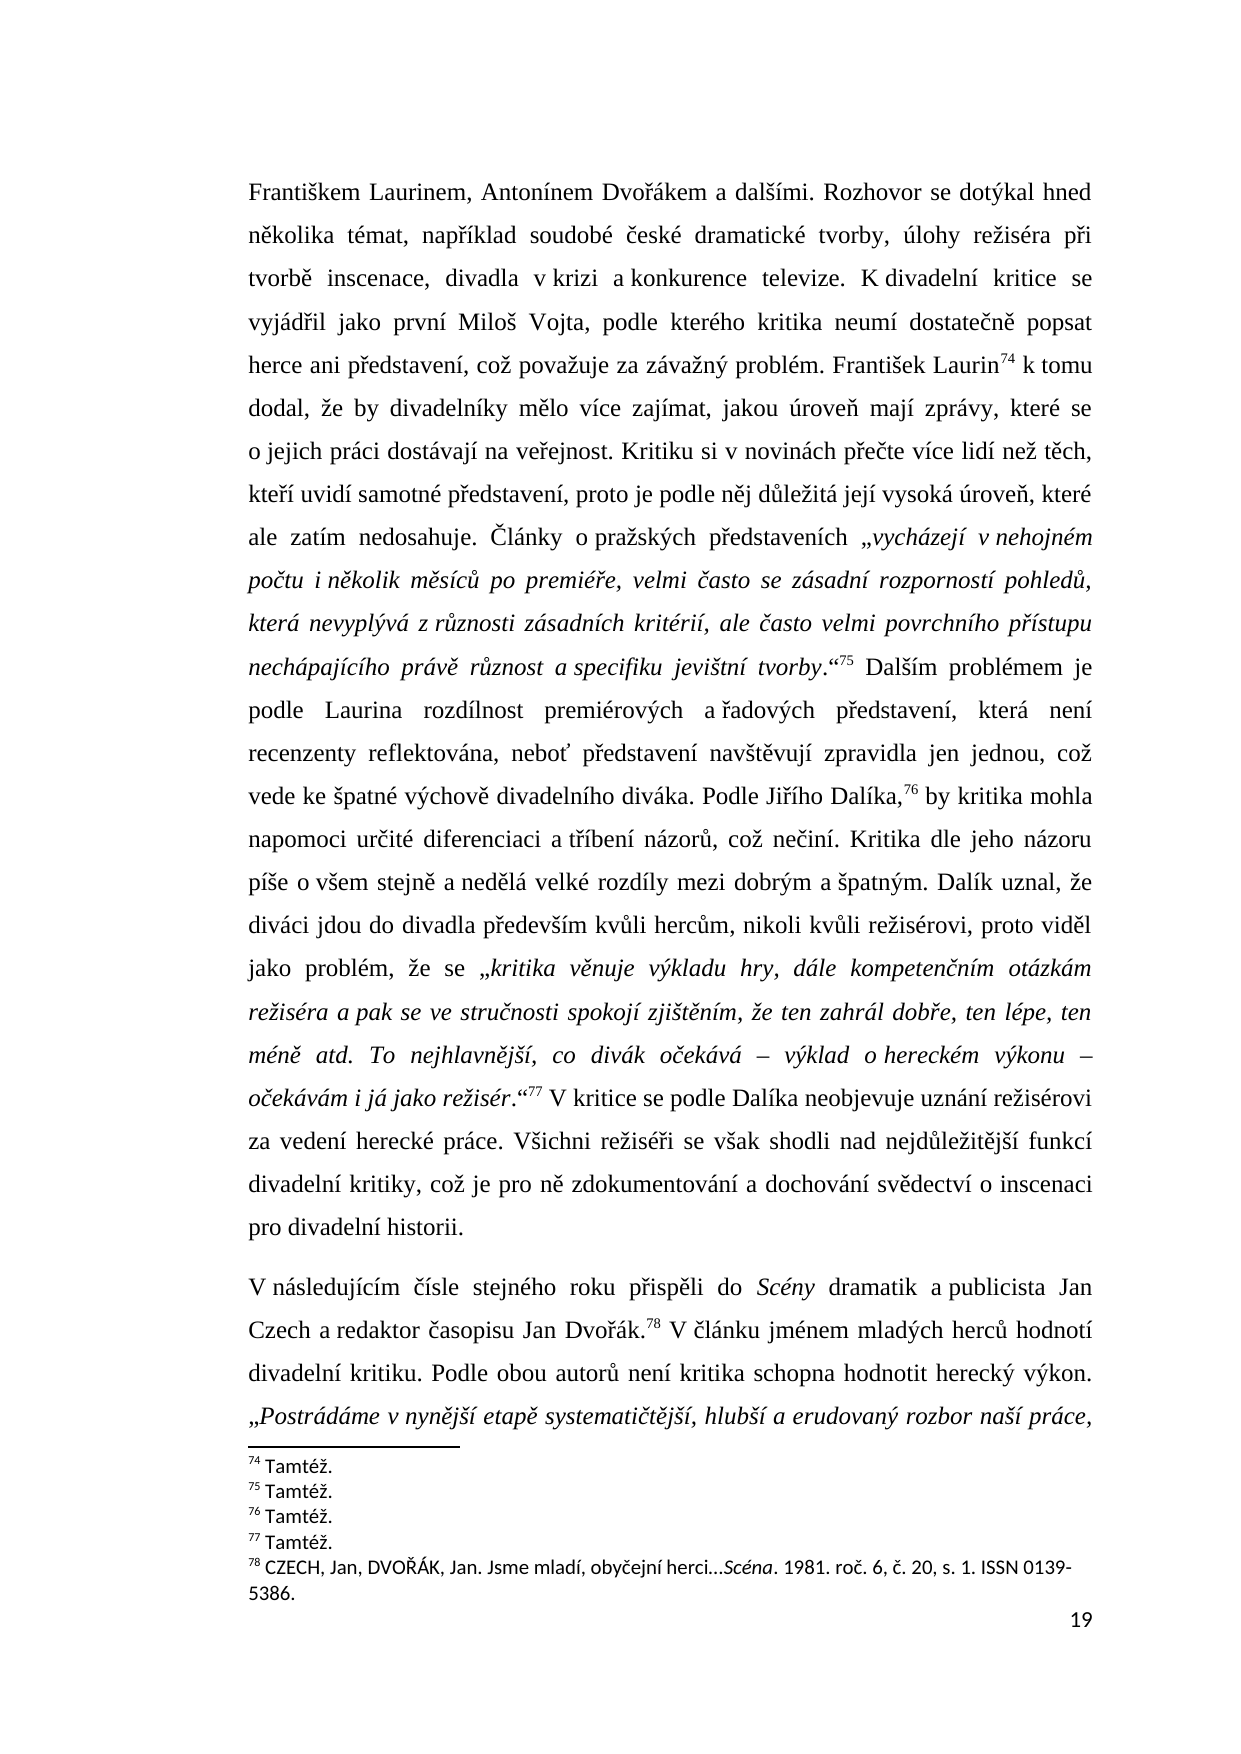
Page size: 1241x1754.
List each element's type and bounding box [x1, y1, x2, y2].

text [248, 177, 1092, 1241]
text [248, 1272, 1092, 1430]
